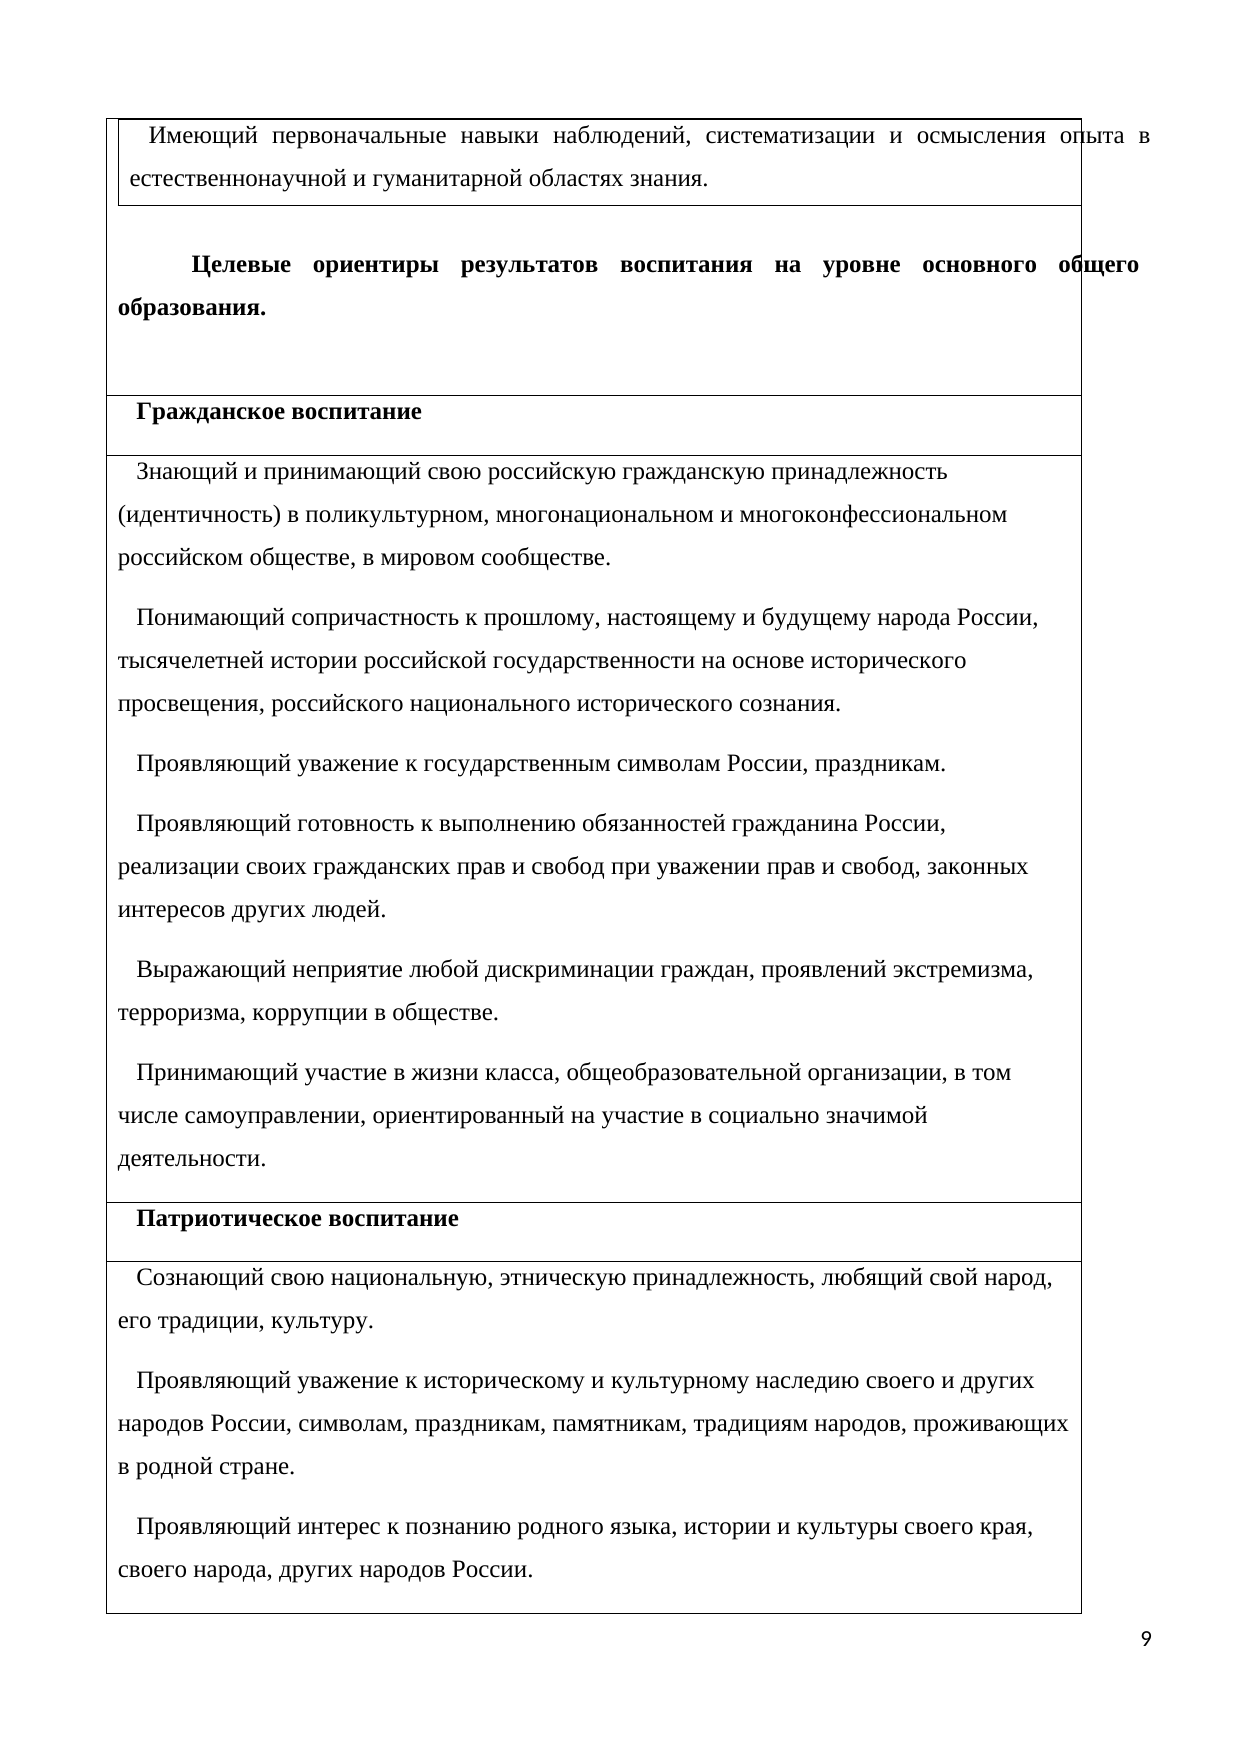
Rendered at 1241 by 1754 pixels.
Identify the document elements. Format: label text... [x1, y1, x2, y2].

table_cell Знающий и принимающий свою российскую гражданскую принадлежность (идентичность) в поликультурном, многонациональном и многоконфессиональном российском обществе, в мировом сообществе. Понимающий сопричастность к прошлому, настоящему и будущему народа России, тысячелетней истории российской государственности на основе исторического просвещения, российского национального исторического сознания. Проявляющий уважение к государственным символам России, праздникам. Проявляющий готовность к выполнению обязанностей гражданина России, реализации своих гражданских прав и свобод при уважении прав и свобод, законных интересов других людей. Выражающий неприятие любой дискриминации граждан, проявлений экстремизма, терроризма, коррупции в обществе. Принимающий участие в жизни класса, общеобразовательной организации, в том числе самоуправлении, ориентированный на участие в социально значимой деятельности. [107, 456, 1081, 1202]
table_cell Гражданское воспитание [107, 396, 1081, 455]
table_cell Патриотическое воспитание [107, 1203, 1081, 1261]
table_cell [107, 1262, 1081, 1613]
